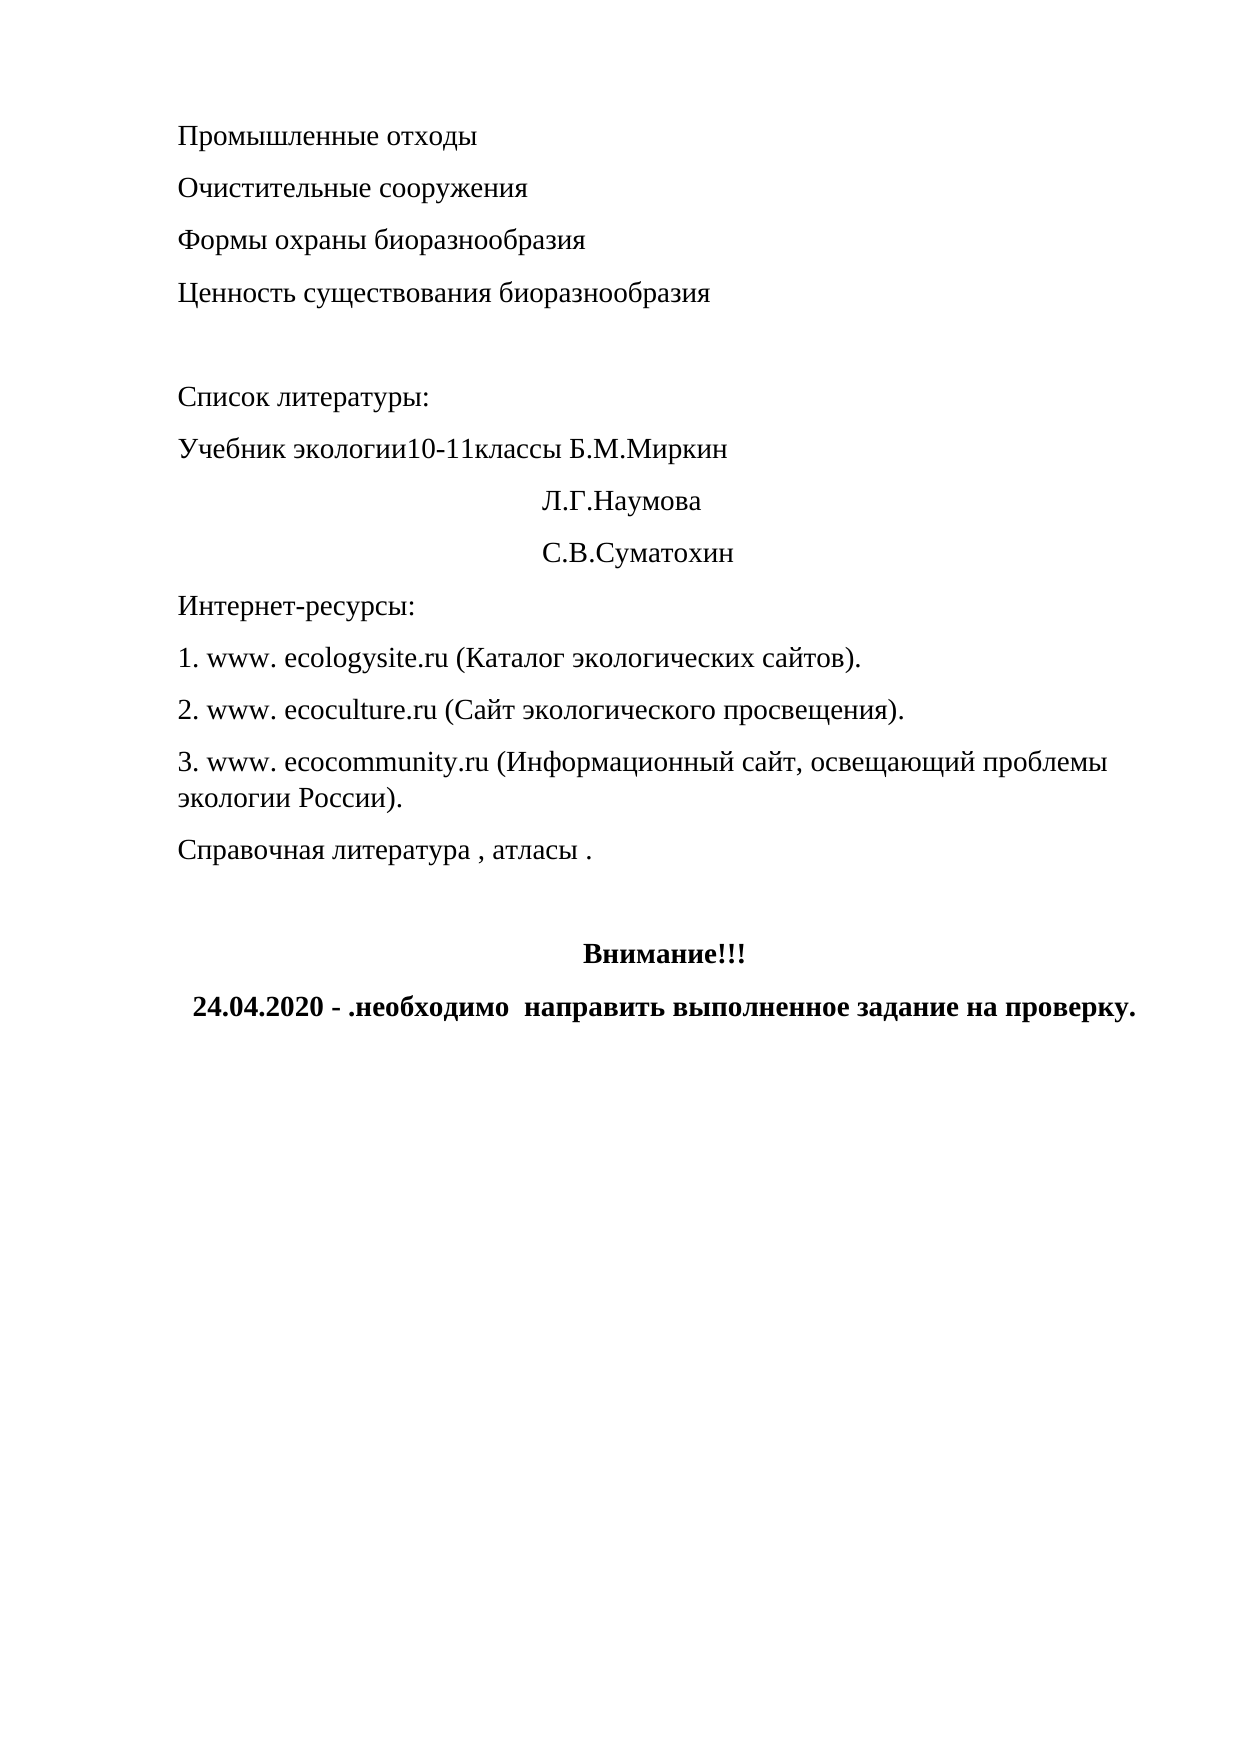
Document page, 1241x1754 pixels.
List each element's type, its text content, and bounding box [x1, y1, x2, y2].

text 24.04.2020 - .необходимо направить выполненное задание на проверку. [177, 989, 1152, 1022]
text 3. www. ecocommunity.ru (Информационный сайт, освещающий проблемы экологии России). [177, 744, 1152, 813]
text Формы охраны биоразнообразия [177, 222, 1152, 256]
text Учебник экологии10-11классы Б.М.Миркин [177, 431, 1152, 465]
text Очистительные сооружения [177, 170, 1152, 204]
text 1. www. ecologysite.ru (Каталог экологических сайтов). [177, 640, 1152, 673]
text Внимание!!! [177, 936, 1152, 970]
text Промышленные отходы [177, 118, 1152, 152]
text Список литературы: [177, 379, 1152, 413]
text Ценность существования биоразнообразия [177, 275, 1152, 308]
text 2. www. ecoculture.ru (Сайт экологического просвещения). [177, 692, 1152, 726]
text Справочная литература , атласы . [177, 832, 1152, 866]
text С.В.Суматохин [177, 536, 1152, 569]
text Л.Г.Наумова [177, 483, 1152, 517]
text Интернет-ресурсы: [177, 588, 1152, 621]
